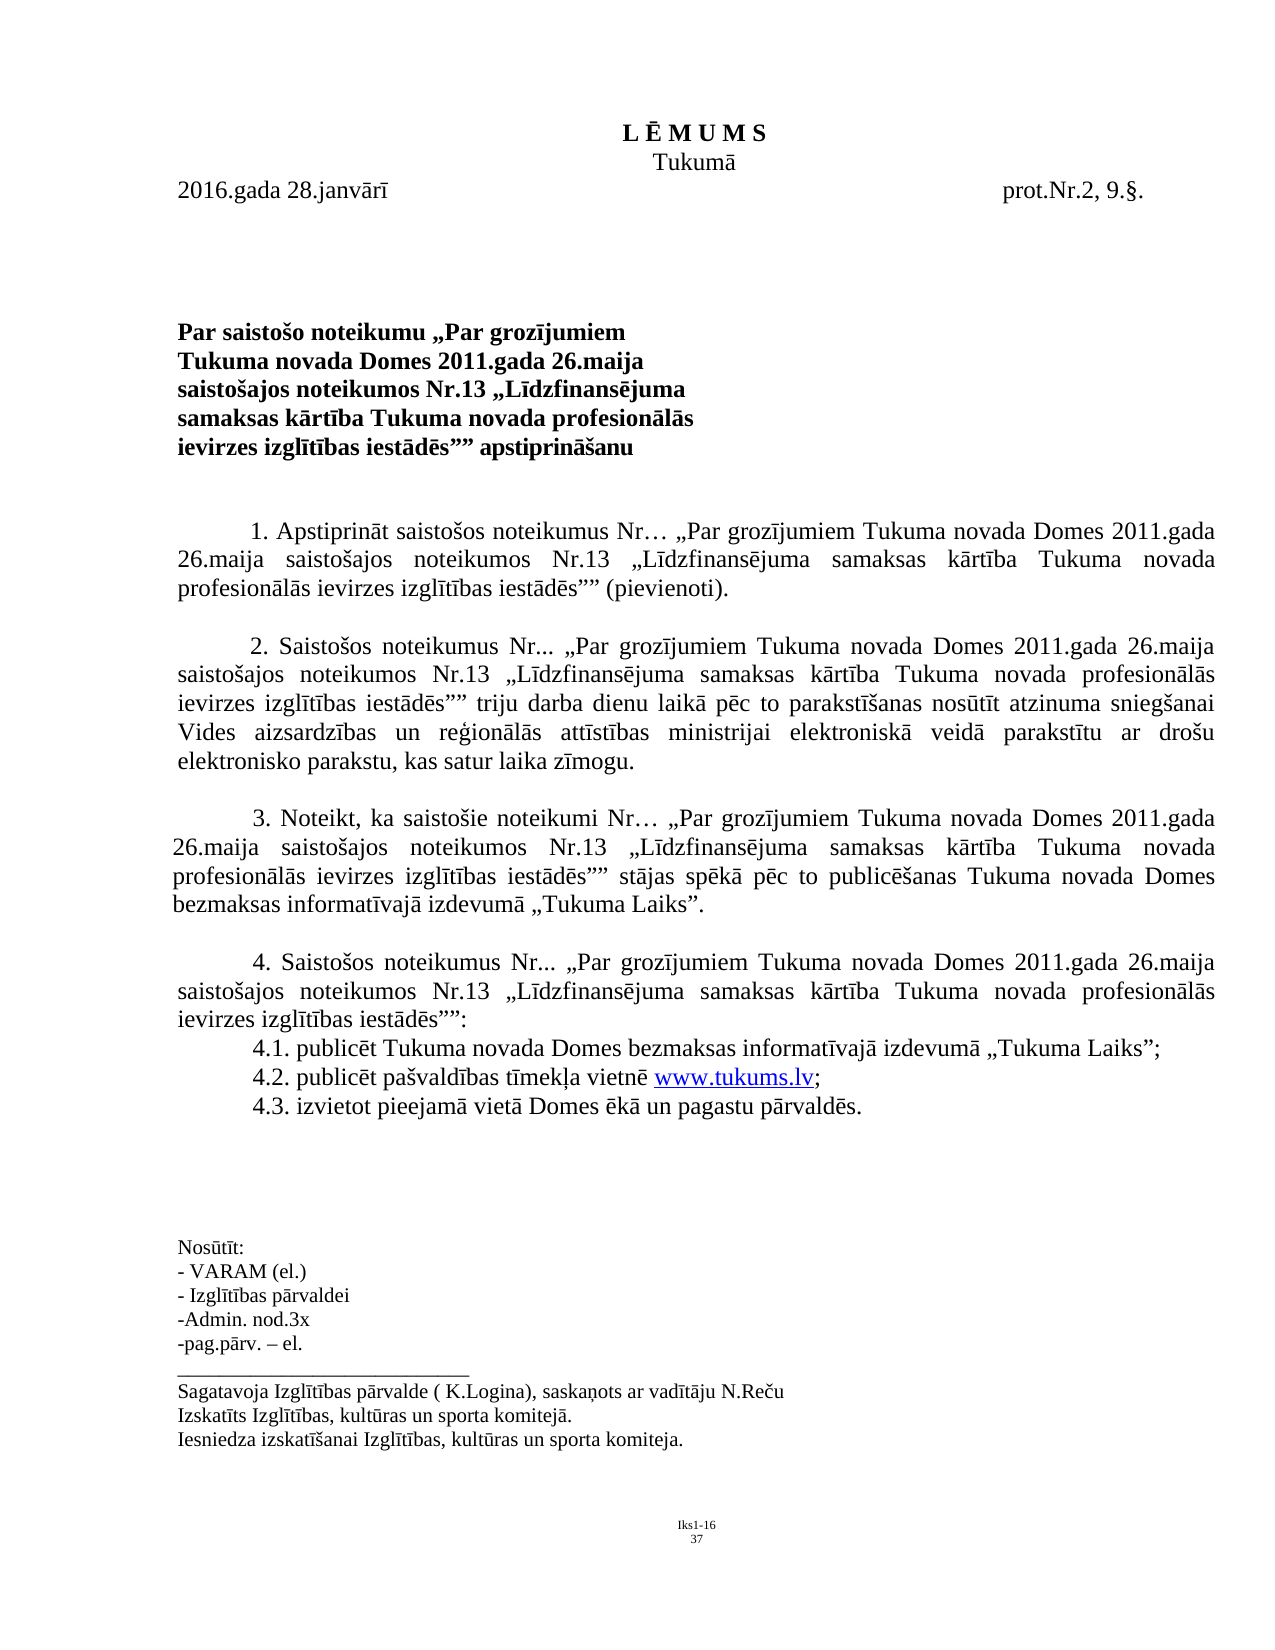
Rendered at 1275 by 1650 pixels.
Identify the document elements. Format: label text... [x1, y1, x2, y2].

text Tukumā [177, 147, 1211, 176]
text 4.3. izvietot pieejamā vietā Domes ēkā un pagastu pārvaldēs. [252, 1091, 1216, 1119]
text saistošajos noteikumos Nr.13 „Līdzfinansējuma [177, 374, 1216, 403]
text Tukuma novada Domes 2011.gada 26.maija [177, 346, 1216, 374]
text Iesniedza izskatīšanai Izglītības, kultūras un sporta komiteja. [177, 1427, 1206, 1451]
text Izskatīts Izglītības, kultūras un sporta komitejā. [177, 1403, 1206, 1427]
text ____________________________ [177, 1355, 1206, 1379]
text 4.1. publicēt Tukuma novada Domes bezmaksas informatīvajā izdevumā „Tukuma Laiks”; [252, 1033, 1216, 1062]
text samaksas kārtība Tukuma novada profesionālās [177, 403, 1216, 432]
text 4. Saistošos noteikumus Nr... „Par grozījumiem Tukuma novada Domes 2011.gada 26.maija saistošajos noteikumos Nr.13 „Līdzfinansējuma samaksas kārtība Tukuma novada profesionālās ievirzes izglītības iestādēs””: [177, 947, 1216, 1033]
text - VARAM (el.) [177, 1259, 1216, 1283]
text Nosūtīt: [177, 1234, 1206, 1259]
text Par saistošo noteikumu „Par grozījumiem [177, 317, 1216, 346]
text L Ē M U M S [177, 118, 1211, 147]
text - Izglītības pārvaldei [177, 1283, 1216, 1307]
text -Admin. nod.3x [177, 1307, 1206, 1331]
text 2. Saistošos noteikumus Nr... „Par grozījumiem Tukuma novada Domes 2011.gada 26.maija saistošajos noteikumos Nr.13 „Līdzfinansējuma samaksas kārtība Tukuma novada profesionālās ievirzes izglītības iestādēs”” triju darba dienu laikā pēc to parakstīšanas nosūtīt atzinuma sniegšanai Vides aizsardzības un reģionālās attīstības ministrijai elektroniskā veidā parakstītu ar drošu elektronisko parakstu, kas satur laika zīmogu. [177, 631, 1216, 774]
text 2016.gada 28.janvārī prot.Nr.2, 9.§. [177, 176, 1211, 204]
text Sagatavoja Izglītības pārvalde ( K.Logina), saskaņots ar vadītāju N.Reču [177, 1379, 1216, 1403]
text 1. Apstiprināt saistošos noteikumus Nr… „Par grozījumiem Tukuma novada Domes 2011.gada 26.maija saistošajos noteikumos Nr.13 „Līdzfinansējuma samaksas kārtība Tukuma novada profesionālās ievirzes izglītības iestādēs”” (pievienoti). [177, 516, 1216, 602]
text 4.2. publicēt pašvaldības tīmekļa vietnē www.tukums.lv; [252, 1062, 1216, 1091]
text ievirzes izglītības iestādēs”” apstiprināšanu [177, 432, 1216, 461]
text 3. Noteikt, ka saistošie noteikumi Nr… „Par grozījumiem Tukuma novada Domes 2011.gada 26.maija saistošajos noteikumos Nr.13 „Līdzfinansējuma samaksas kārtība Tukuma novada profesionālās ievirzes izglītības iestādēs”” stājas spēkā pēc to publicēšanas Tukuma novada Domes bezmaksas informatīvajā izdevumā „Tukuma Laiks”. [172, 803, 1216, 918]
text -pag.pārv. – el. [177, 1331, 1206, 1355]
